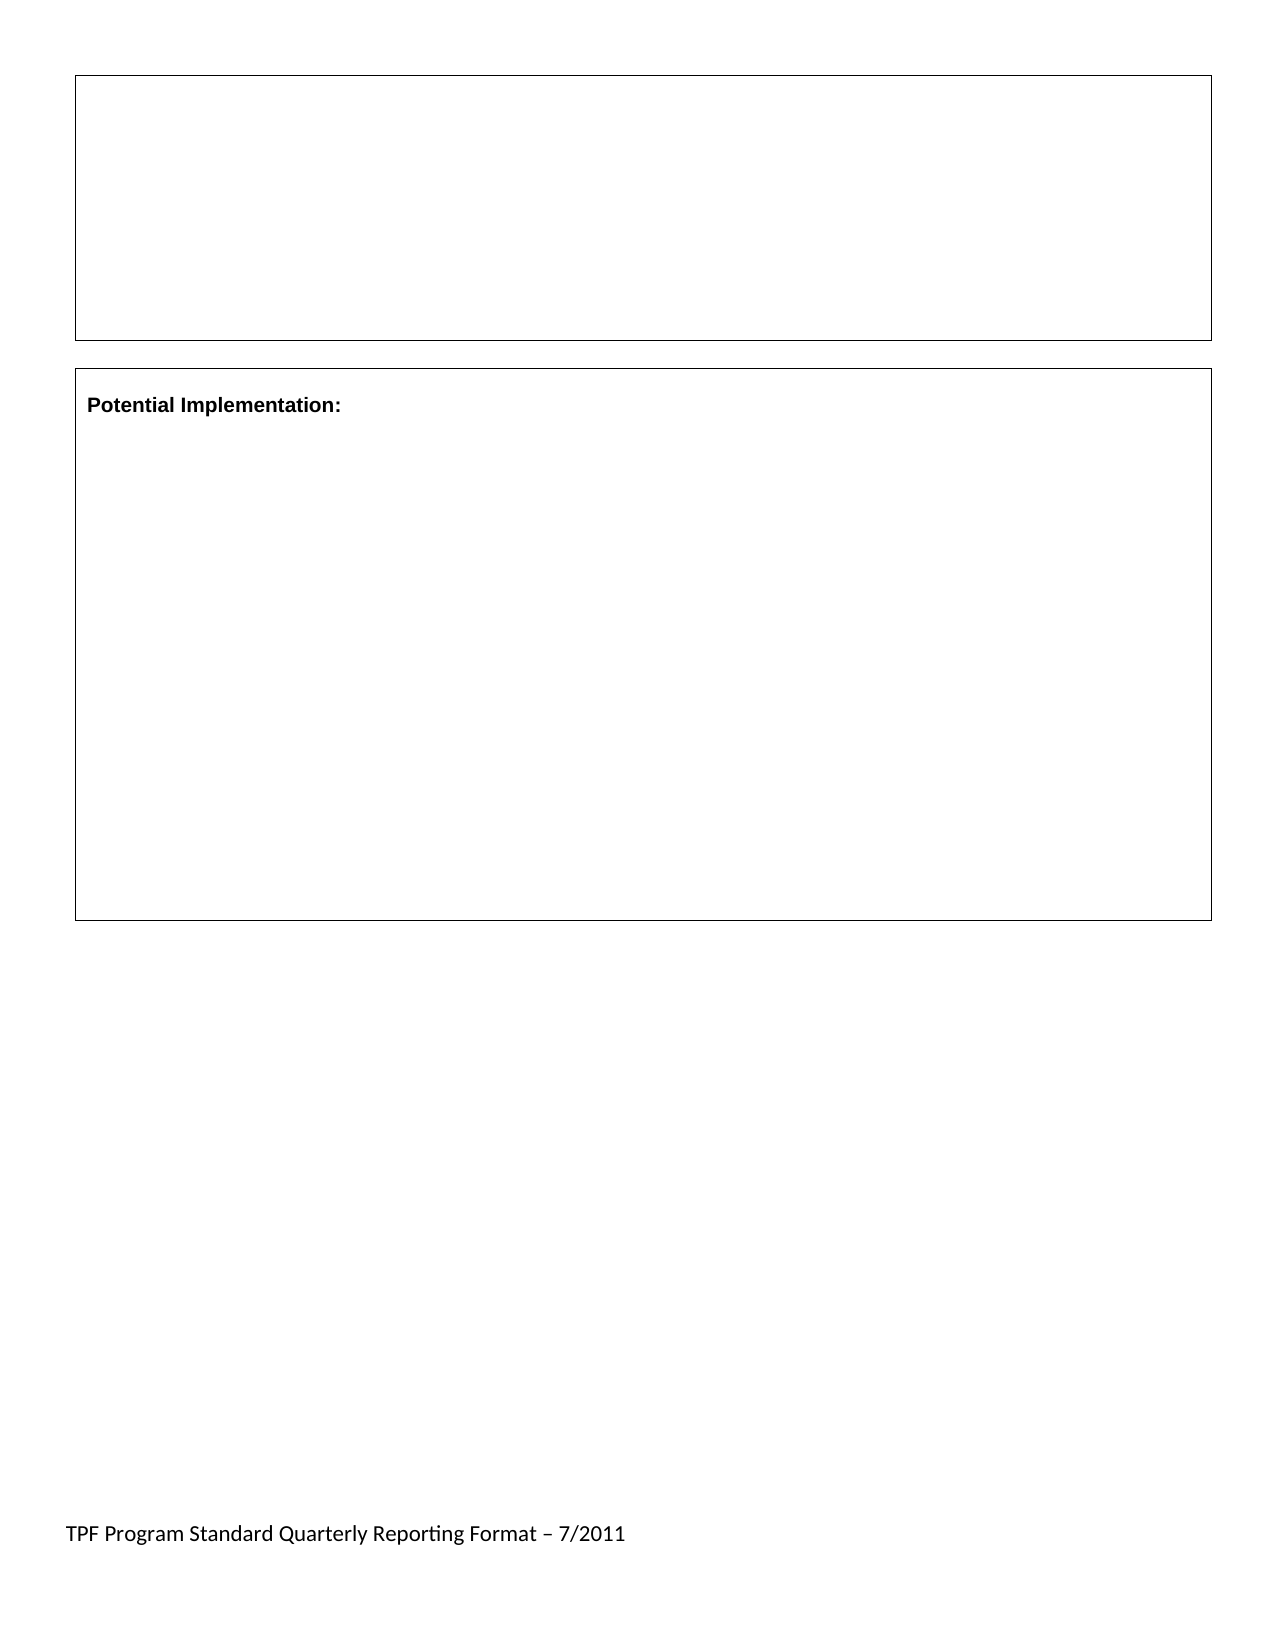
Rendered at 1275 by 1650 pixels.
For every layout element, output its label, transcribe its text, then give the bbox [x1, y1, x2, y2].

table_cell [76, 76, 1211, 339]
table_header Potential Implementation: [76, 369, 1211, 920]
